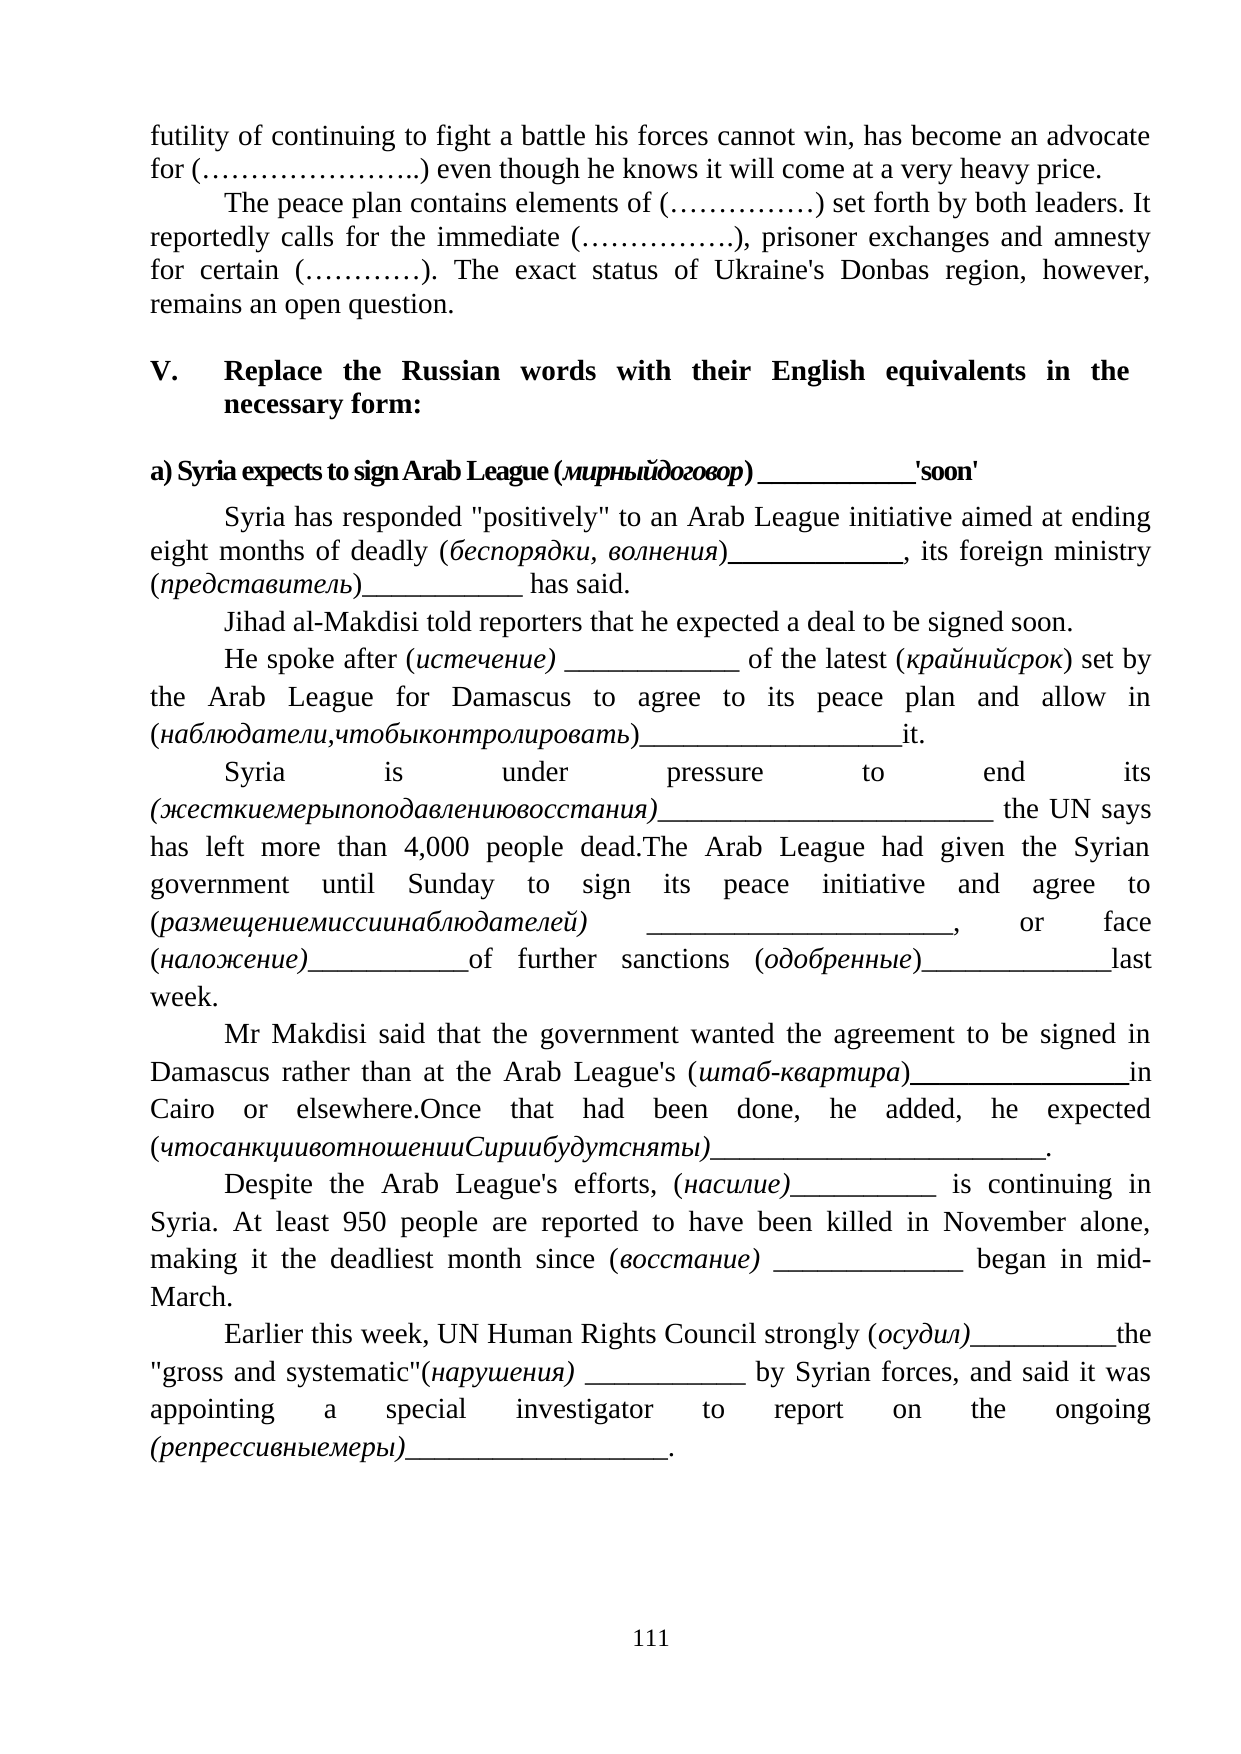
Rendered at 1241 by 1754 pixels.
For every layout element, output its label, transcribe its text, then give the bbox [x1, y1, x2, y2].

text Earlier this week, UN Human Rights Council strongly (осудил)__________the "gross and systematic"(нарушения) ___________ by Syrian forces, and said it was appointing a special investigator to report on the ongoing (репрессивныемеры)__________________. [150, 1313, 1152, 1463]
text Despite the Arab League's efforts, (насилие)__________ is continuing in Syria. At least 950 people are reported to have been killed in November alone, making it the deadliest month since (восстание) _____________ began in mid-March. [150, 1163, 1152, 1313]
text Syria has responded "positively" to an Arab League initiative aimed at ending eight months of deadly (беспорядки, волнения)____________, its foreign ministry (представитель)___________ has said. [150, 499, 1152, 600]
text Jihad al-Makdisi told reporters that he expected a deal to be signed soon. [150, 600, 1152, 638]
text The peace plan contains elements of (……………) set forth by both leaders. It reportedly calls for the immediate (…………….), prisoner exchanges and amnesty for certain (…………). The exact status of Ukraine's Donbas region, however, remains an open question. [150, 185, 1152, 319]
text Syria is under pressure to end its (жесткиемерыпоподавлениювосстания)_______________________ the UN says has left more than 4,000 people dead.The Arab League had given the Syrian government until Sunday to sign its peace initiative and agree to (размещениемиссиинаблюдателей) _____________________, or face (наложение)___________of further sanctions (одобренные)_____________last week. [150, 750, 1152, 1013]
text a) Syria expects to sign Arab League (мирныйдоговор) ____________'soon' [150, 453, 1152, 487]
text He spoke after (истечение) ____________ of the latest (крайнийсрок) set by the Arab League for Damascus to agree to its peace plan and allow in (наблюдатели,чтобыконтролировать)__________________it. [150, 638, 1152, 750]
text V. Replace the Russian words with their English equivalents in the necessary form: [150, 353, 1152, 420]
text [150, 118, 1152, 185]
text Mr Makdisi said that the government wanted the agreement to be signed in Damascus rather than at the Arab League's (штаб-квартира)_______________in Cairo or elsewhere.Once that had been done, he added, he expected (чтосанкциивотношенииСириибудутсняты)_______________________. [150, 1013, 1152, 1163]
